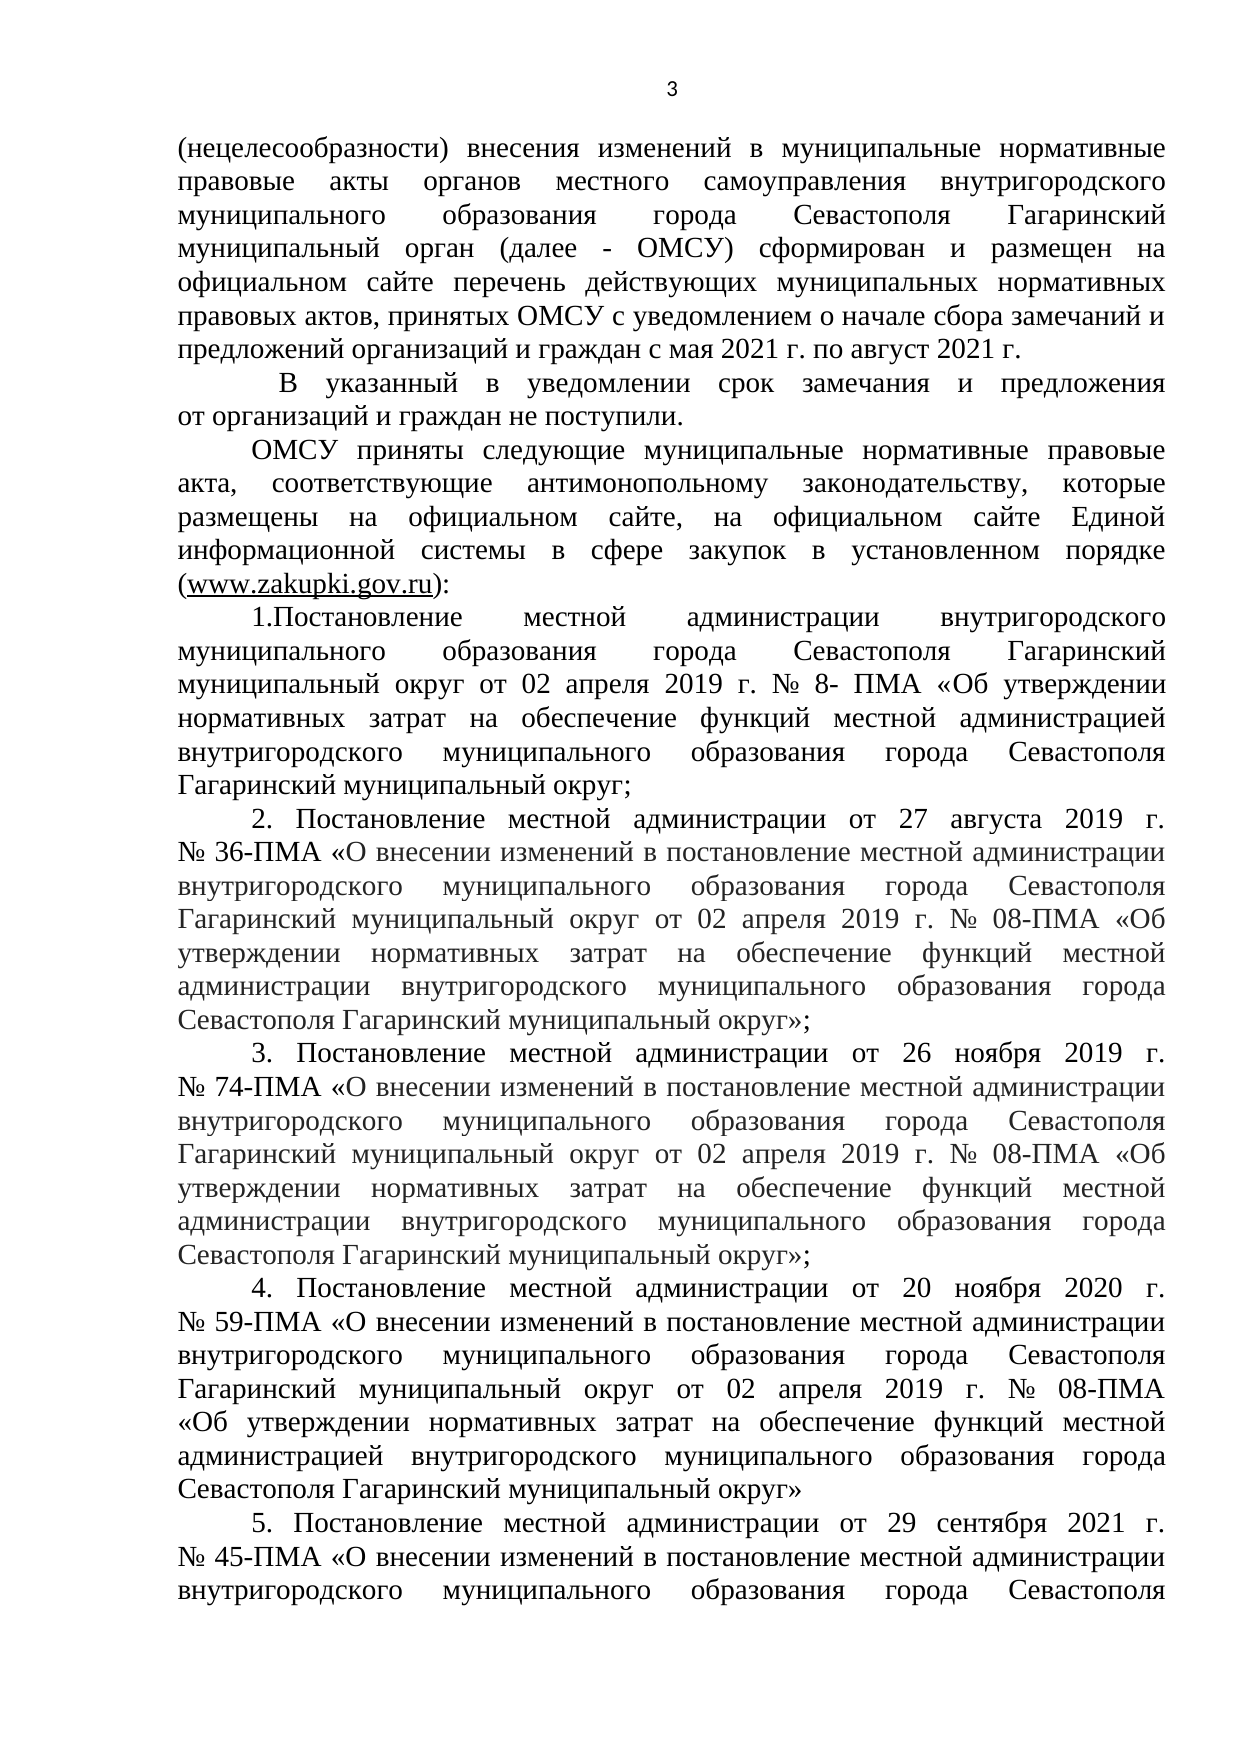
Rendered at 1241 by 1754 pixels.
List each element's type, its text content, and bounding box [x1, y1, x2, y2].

text 3. Постановление местной администрации от 26 ноября 2019 г. № 74-ПМА «О внесении изменений в постановление местной администрации внутригородского муниципального образования города Севастополя Гагаринский муниципальный округ от 02 апреля 2019 г. № 08-ПМА «Об утверждении нормативных затрат на обеспечение функций местной администрации внутригородского муниципального образования города Севастополя Гагаринский муниципальный округ»; [177, 1036, 1166, 1103]
text 2. Постановление местной администрации от 27 августа 2019 г. № 36-ПМА «О внесении изменений в постановление местной администрации внутригородского муниципального образования города Севастополя Гагаринский муниципальный округ от 02 апреля 2019 г. № 08-ПМА «Об утверждении нормативных затрат на обеспечение функций местной администрации внутригородского муниципального образования города Севастополя Гагаринский муниципальный округ»; [177, 801, 1166, 868]
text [177, 130, 1166, 365]
text ОМСУ приняты следующие муниципальные нормативные правовые акта, соответствующие антимонопольному законодательству, которые размещены на официальном сайте, на официальном сайте Единой информационной системы в сфере закупок в установленном порядке (www.zakupki.gov.ru): [177, 432, 1166, 599]
text 1.Постановление местной администрации внутригородского муниципального образования города Севастополя Гагаринский муниципальный округ от 02 апреля 2019 г. № 8- ПМА «Об утверждении нормативных затрат на обеспечение функций местной администрацией внутригородского муниципального образования города Севастополя Гагаринский муниципальный округ; [177, 599, 1166, 801]
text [177, 1505, 1166, 1606]
text В указанный в уведомлении срок замечания и предложения от организаций и граждан не поступили. [177, 365, 1166, 432]
text 4. Постановление местной администрации от 20 ноября 2020 г. № 59-ПМА «О внесении изменений в постановление местной администрации внутригородского муниципального образования города Севастополя Гагаринский муниципальный округ от 02 апреля 2019 г. № 08-ПМА «Об утверждении нормативных затрат на обеспечение функций местной администрацией внутригородского муниципального образования города Севастополя Гагаринский муниципальный округ» [177, 1270, 1166, 1505]
